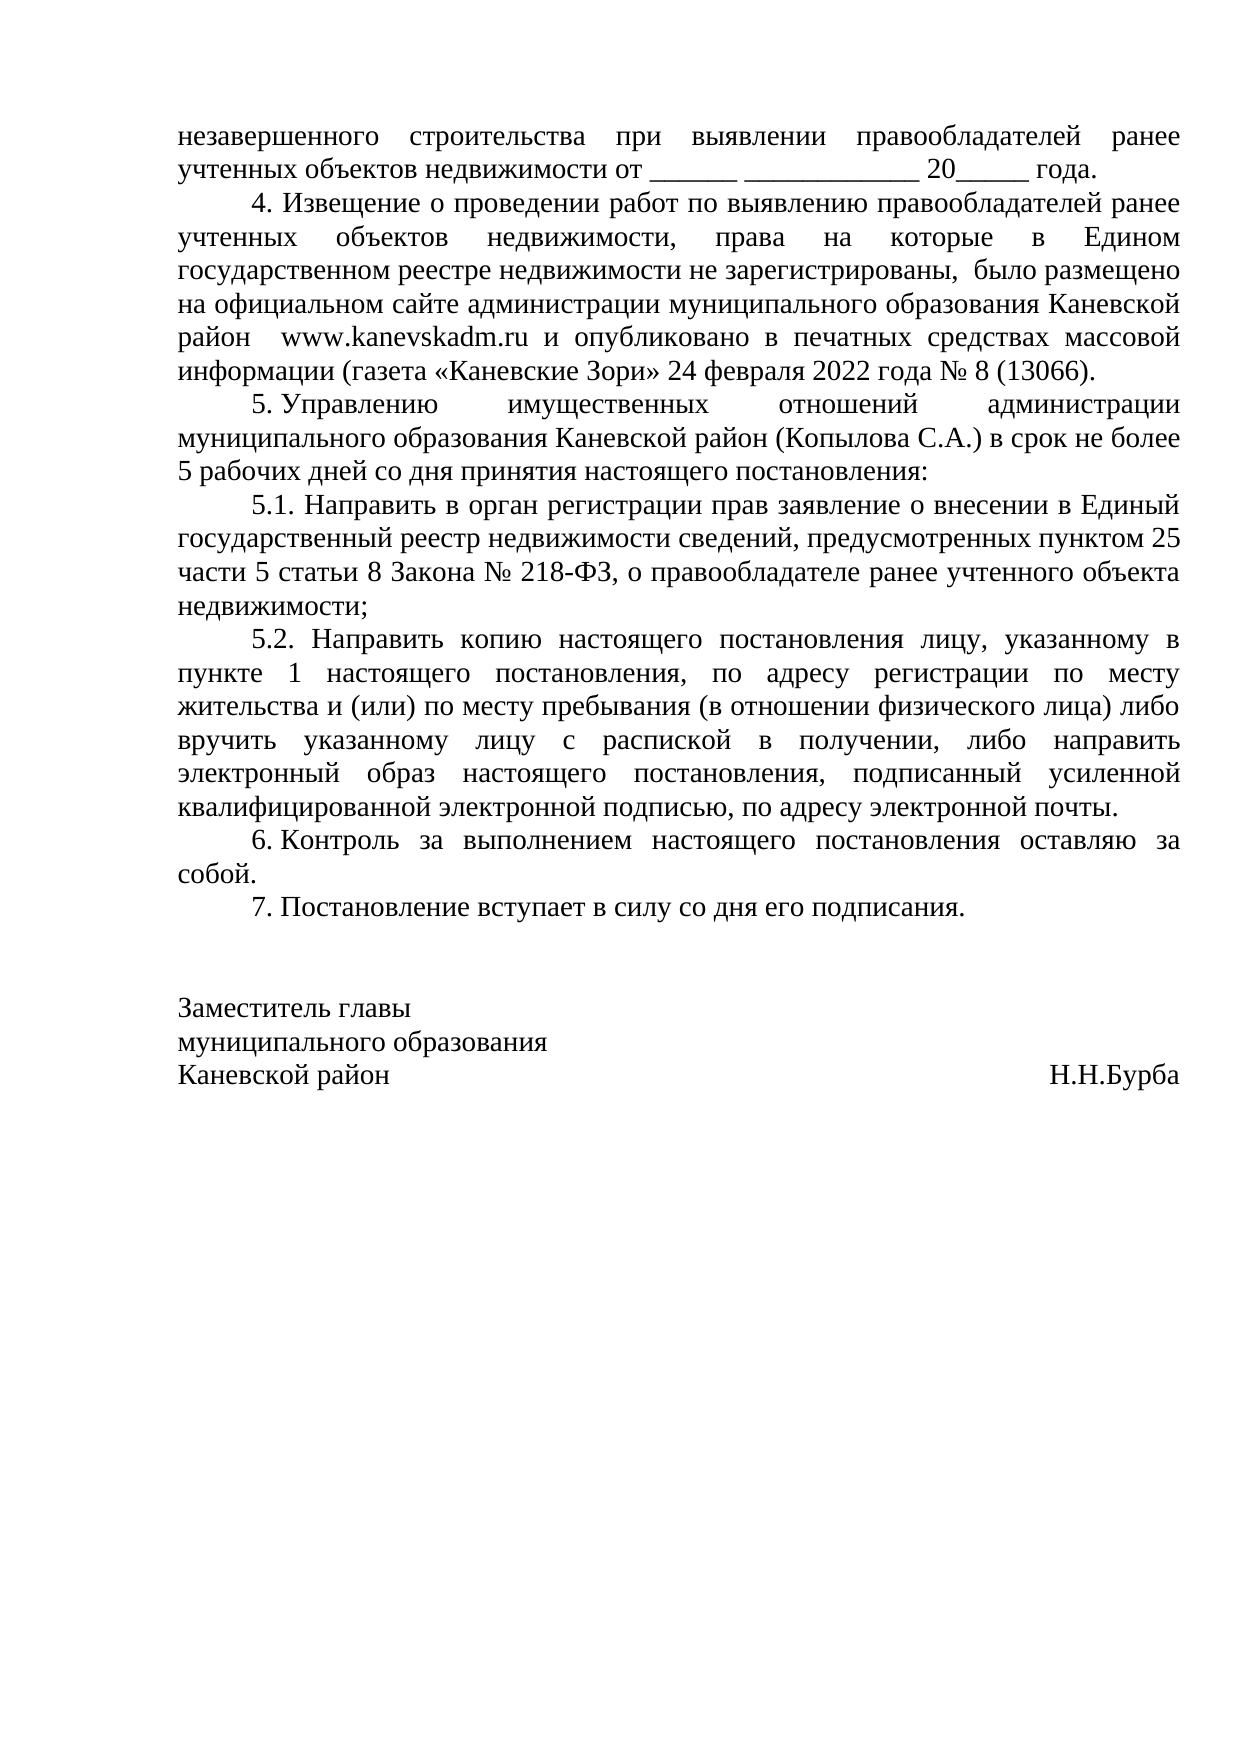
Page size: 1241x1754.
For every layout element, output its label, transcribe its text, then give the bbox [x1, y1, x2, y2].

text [177, 118, 1181, 185]
text 4. Извещение о проведении работ по выявлению правообладателей ранее учтенных объектов недвижимости, права на которые в Едином государственном реестре недвижимости не зарегистрированы, было размещено на официальном сайте администрации муниципального образования Каневской район www.kanevskadm.ru и опубликовано в печатных средствах массовой информации (газета «Каневские Зори» 24 февраля 2022 года № 8 (13066). [177, 185, 1181, 386]
text 5.2. Направить копию настоящего постановления лицу, указанному в пункте 1 настоящего постановления, по адресу регистрации по месту жительства и (или) по месту пребывания (в отношении физического лица) либо вручить указанному лицу с распиской в получении, либо направить электронный образ настоящего постановления, подписанный усиленной квалифицированной электронной подписью, по адресу электронной почты. [177, 621, 1181, 822]
text 5.1. Направить в орган регистрации прав заявление о внесении в Единый государственный реестр недвижимости сведений, предусмотренных пунктом 25 части 5 статьи 8 Закона № 218-ФЗ, о правообладателе ранее учтенного объекта недвижимости; [177, 487, 1181, 621]
text 5. Управлению имущественных отношений администрации муниципального образования Каневской район (Копылова С.А.) в срок не более 5 рабочих дней со дня принятия настоящего постановления: [177, 386, 1181, 487]
text Каневской район Н.Н.Бурба [177, 1057, 1181, 1091]
text 6. Контроль за выполнением настоящего постановления оставляю за собой. [177, 822, 1181, 889]
text муниципального образования [177, 1024, 1181, 1057]
text Заместитель главы [177, 990, 1181, 1024]
text 7. Постановление вступает в силу со дня его подписания. [177, 889, 1181, 923]
